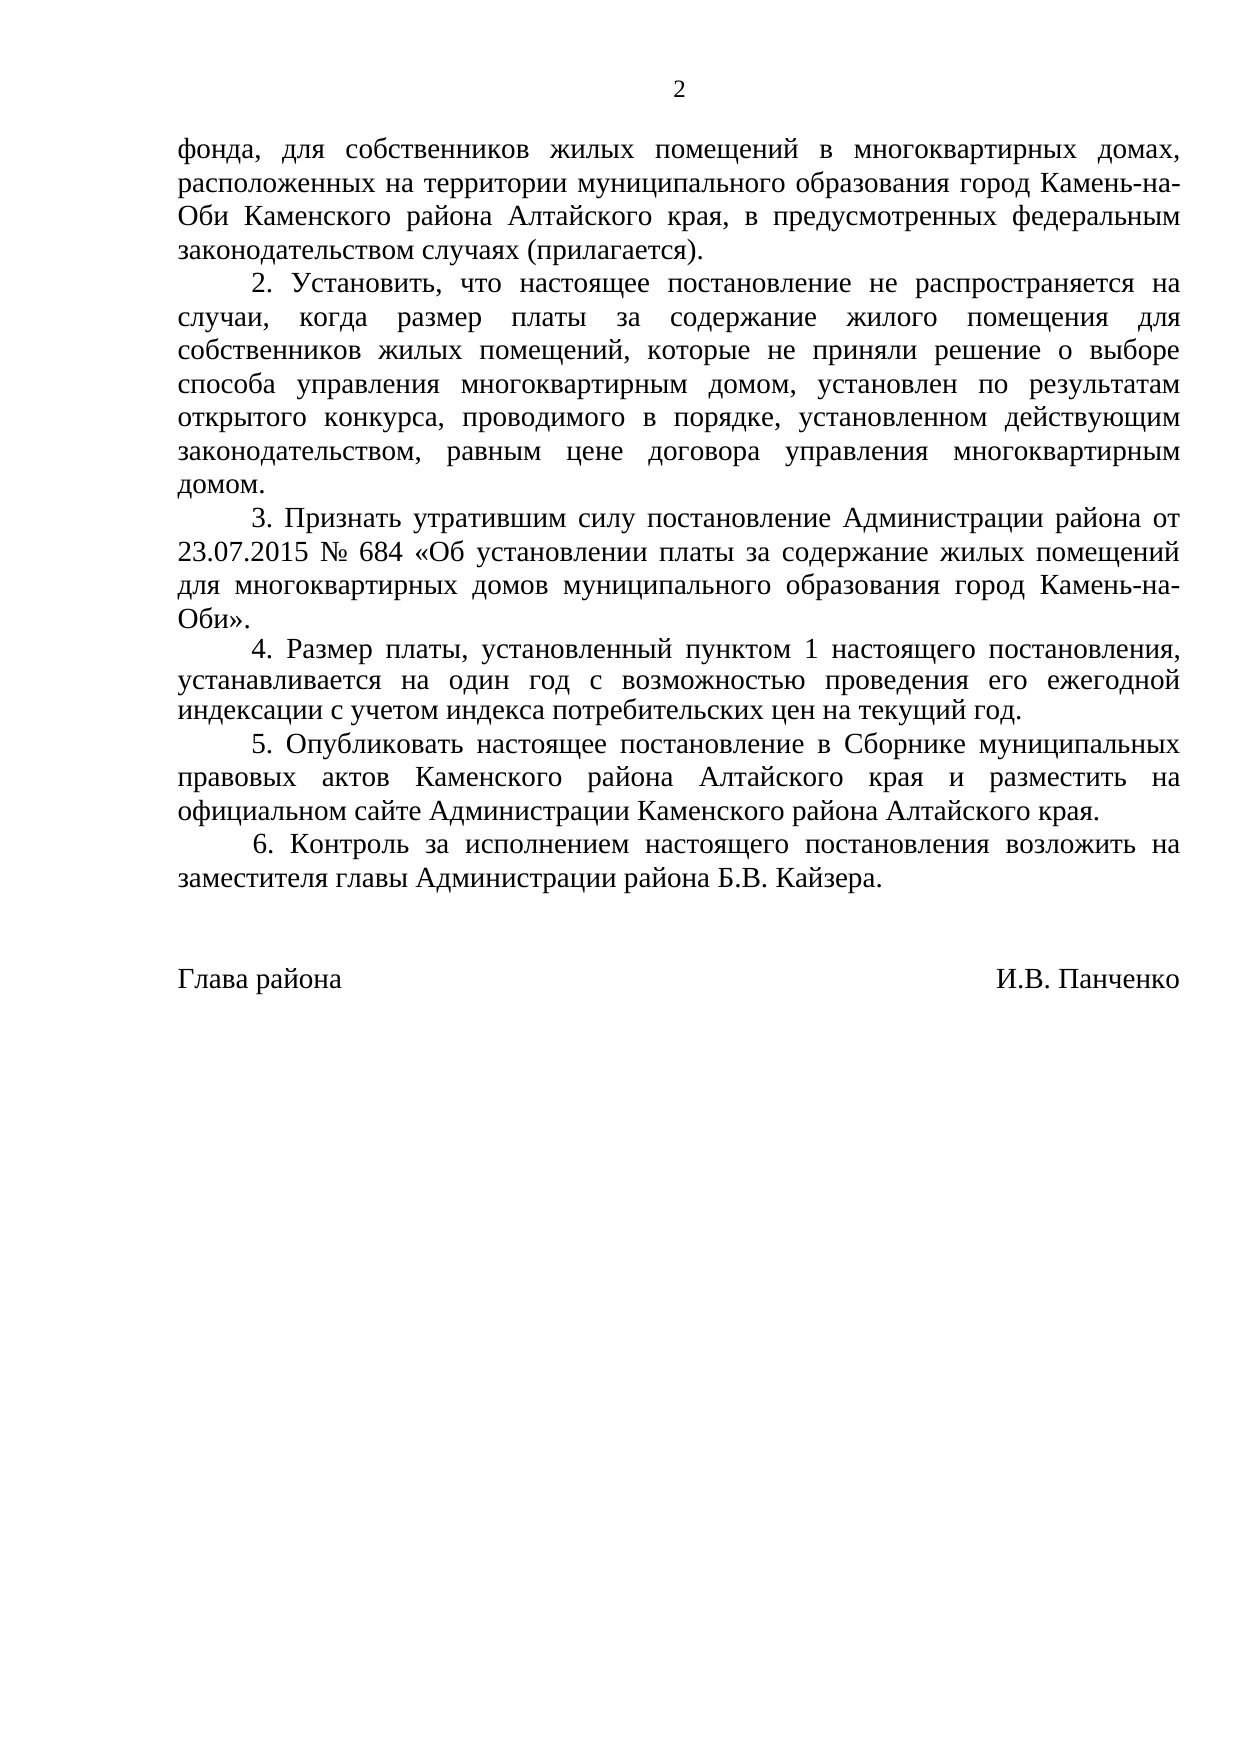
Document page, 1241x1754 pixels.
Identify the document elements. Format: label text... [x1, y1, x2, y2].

text 6. Контроль за исполнением настоящего постановления возложить на заместителя главы Администрации района Б.В. Кайзера. [177, 827, 1181, 894]
text 2. Установить, что настоящее постановление не распространяется на случаи, когда размер платы за содержание жилого помещения для собственников жилых помещений, которые не приняли решение о выборе способа управления многоквартирным домом, установлен по результатам открытого конкурса, проводимого в порядке, установленном действующим законодательством, равным цене договора управления многоквартирным домом. [177, 265, 1181, 500]
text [177, 131, 1181, 265]
text 3. Признать утратившим силу постановление Администрации района от 23.07.2015 № 684 «Об установлении платы за содержание жилых помещений для многоквартирных домов муниципального образования город Камень-на-Оби». [177, 500, 1181, 634]
list Глава района И.В. Панченко [177, 961, 1181, 994]
text 4. Размер платы, установленный пунктом 1 настоящего постановления, устанавливается на один год с возможностью проведения его ежегодной индексации с учетом индекса потребительских цен на текущий год. [177, 634, 1181, 726]
text 5. Опубликовать настоящее постановление в Сборнике муниципальных правовых актов Каменского района Алтайского края и разместить на официальном сайте Администрации Каменского района Алтайского края. [177, 726, 1181, 827]
